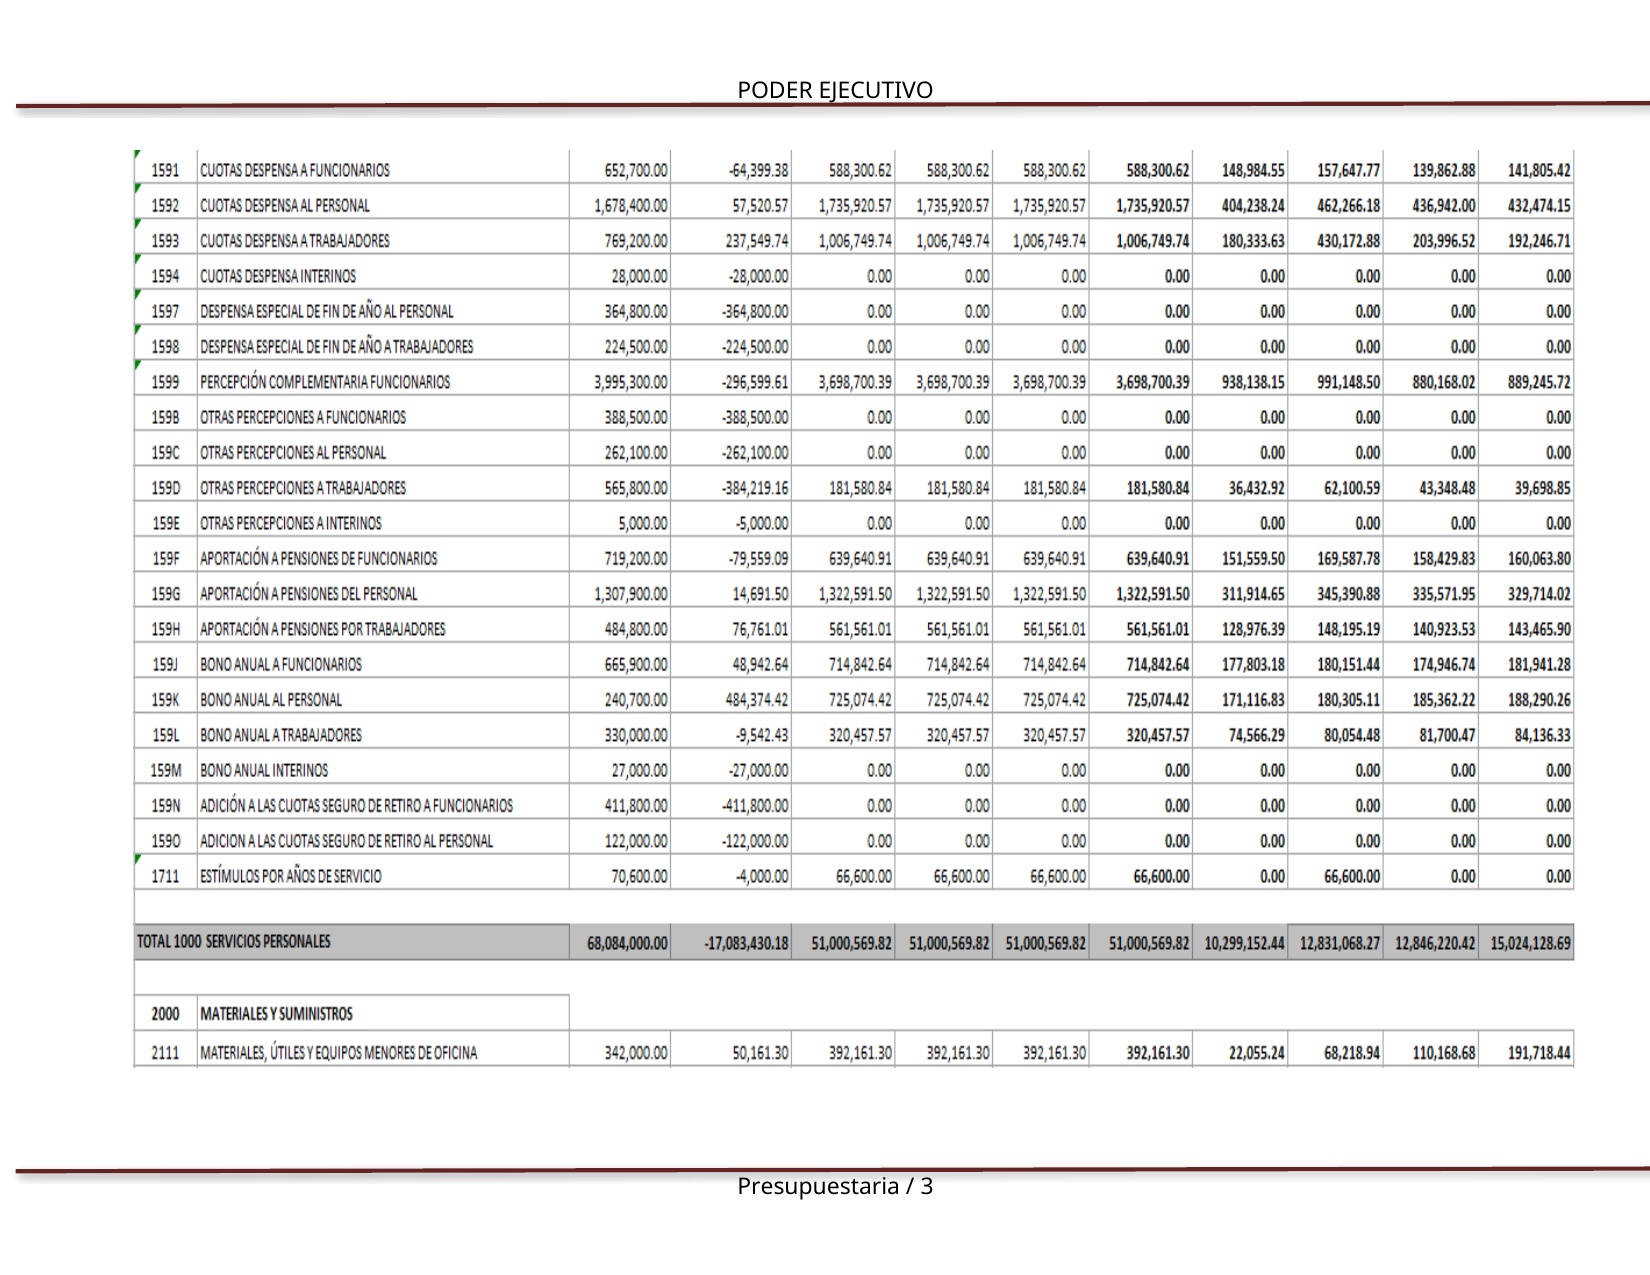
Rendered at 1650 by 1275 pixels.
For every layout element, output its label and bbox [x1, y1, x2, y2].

picture [132, 150, 1580, 1068]
